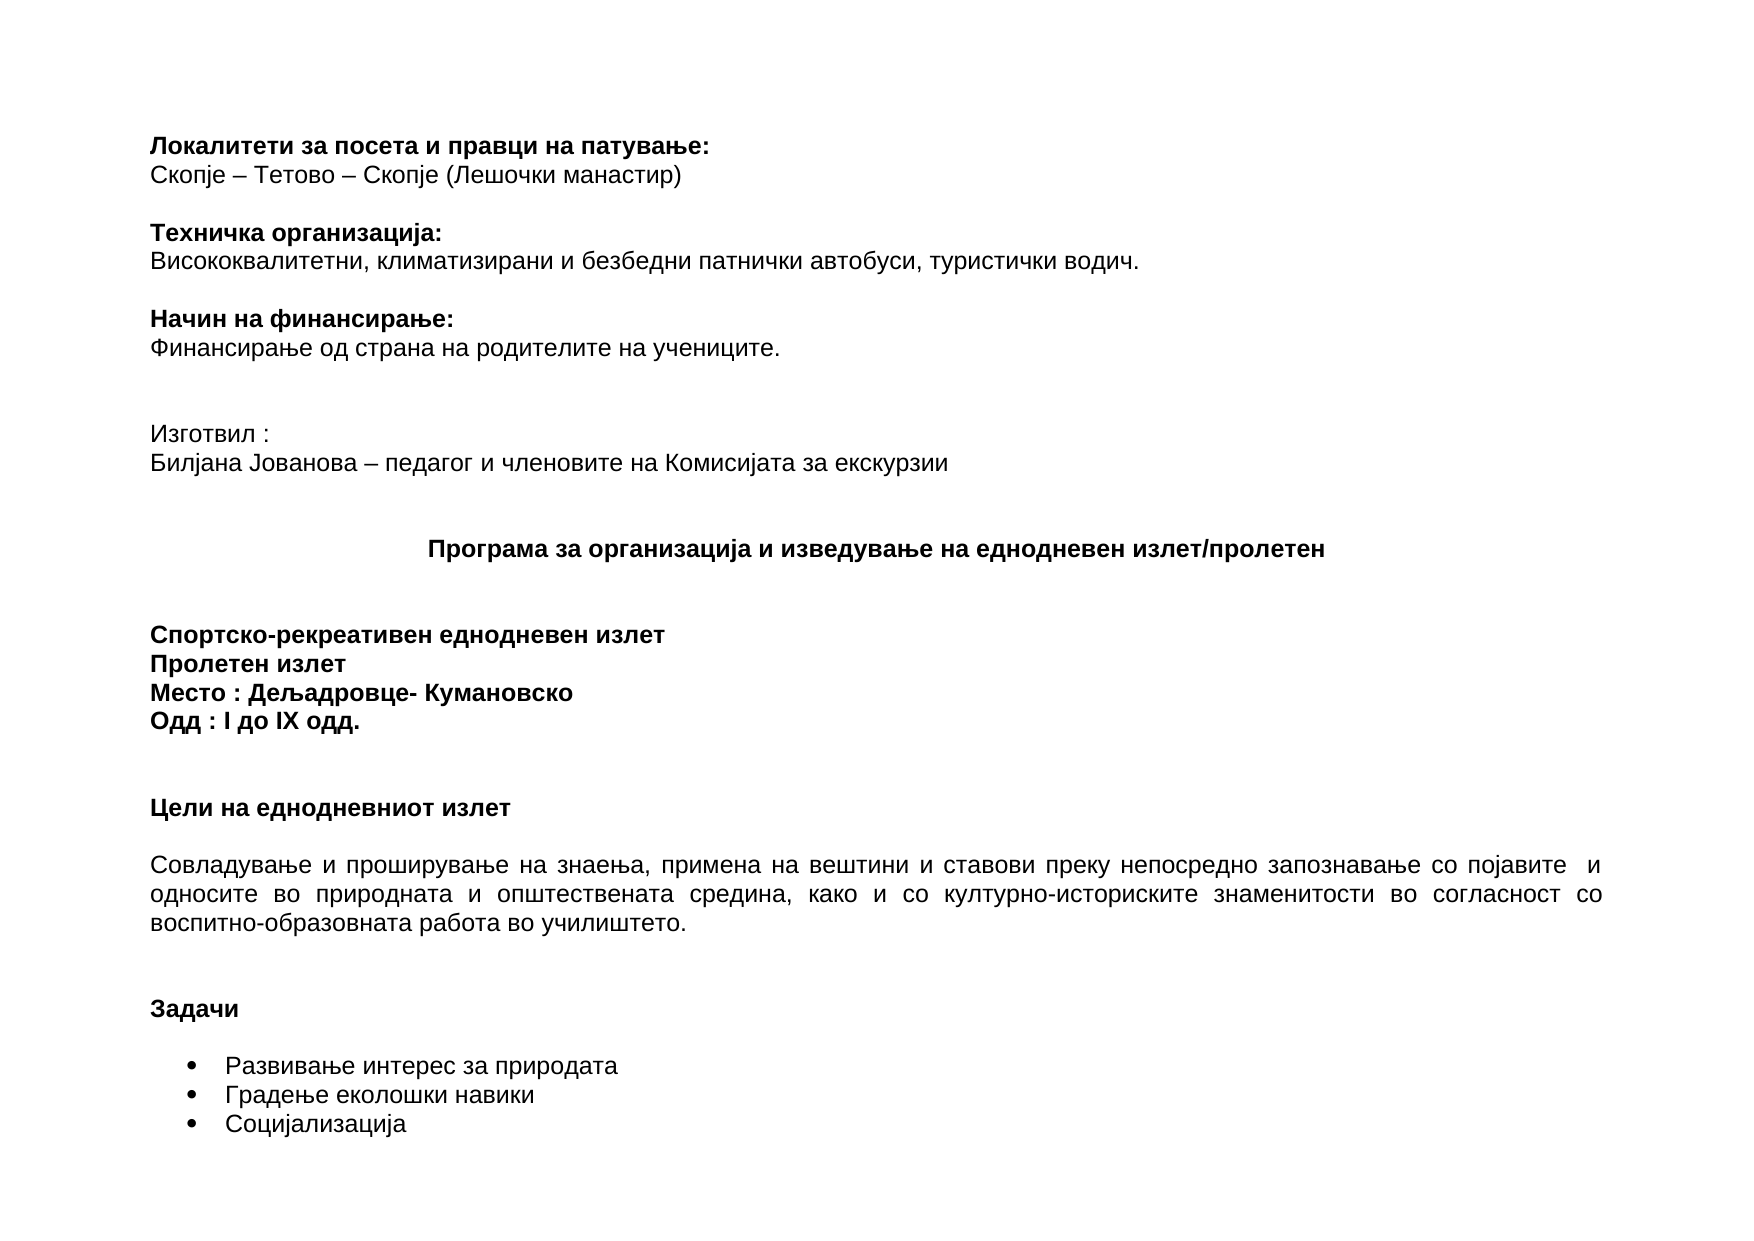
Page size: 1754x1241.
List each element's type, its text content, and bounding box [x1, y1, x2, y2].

text Програма за организација и изведување на еднодневен излет/пролетен [150, 534, 1604, 563]
text Пролетен излет [150, 649, 1604, 678]
text Одд : I до IX одд. [150, 706, 1604, 735]
text Техничка организација: [150, 218, 1604, 246]
text Совладување и проширување на знаења, примена на вештини и ставови преку непосредно запознавање со појавите и односите во природната и општествената средина, како и со културно-историските знаменитости во согласност со воспитно-образовната работа во училиштето. [150, 850, 1604, 936]
text Спортско-рекреативен еднодневен излет [150, 620, 1604, 649]
list Развивање интерес за природата [187, 1051, 1604, 1080]
text Цели на еднодневниот излет [150, 793, 1604, 821]
list Градење еколошки навики [187, 1080, 1604, 1109]
text Место : Дељадровце- Кумановско [150, 678, 1604, 706]
text Изготвил : [150, 419, 1604, 448]
text Задачи [150, 994, 1604, 1023]
text Начин на финансирање: [150, 304, 1604, 333]
text Локалитети за посета и правци на патување: [150, 131, 1604, 160]
list Социјализација [187, 1109, 1604, 1138]
text Висококвалитетни, климатизирани и безбедни патнички автобуси, туристички водич. [150, 246, 1604, 275]
text Финансирање од страна на родителите на учениците. [150, 333, 1604, 361]
text Билјана Јованова – педагог и членовите на Комисијата за екскурзии [150, 448, 1604, 476]
text Скопје – Тетово – Скопје (Лешочки манастир) [150, 160, 1604, 189]
